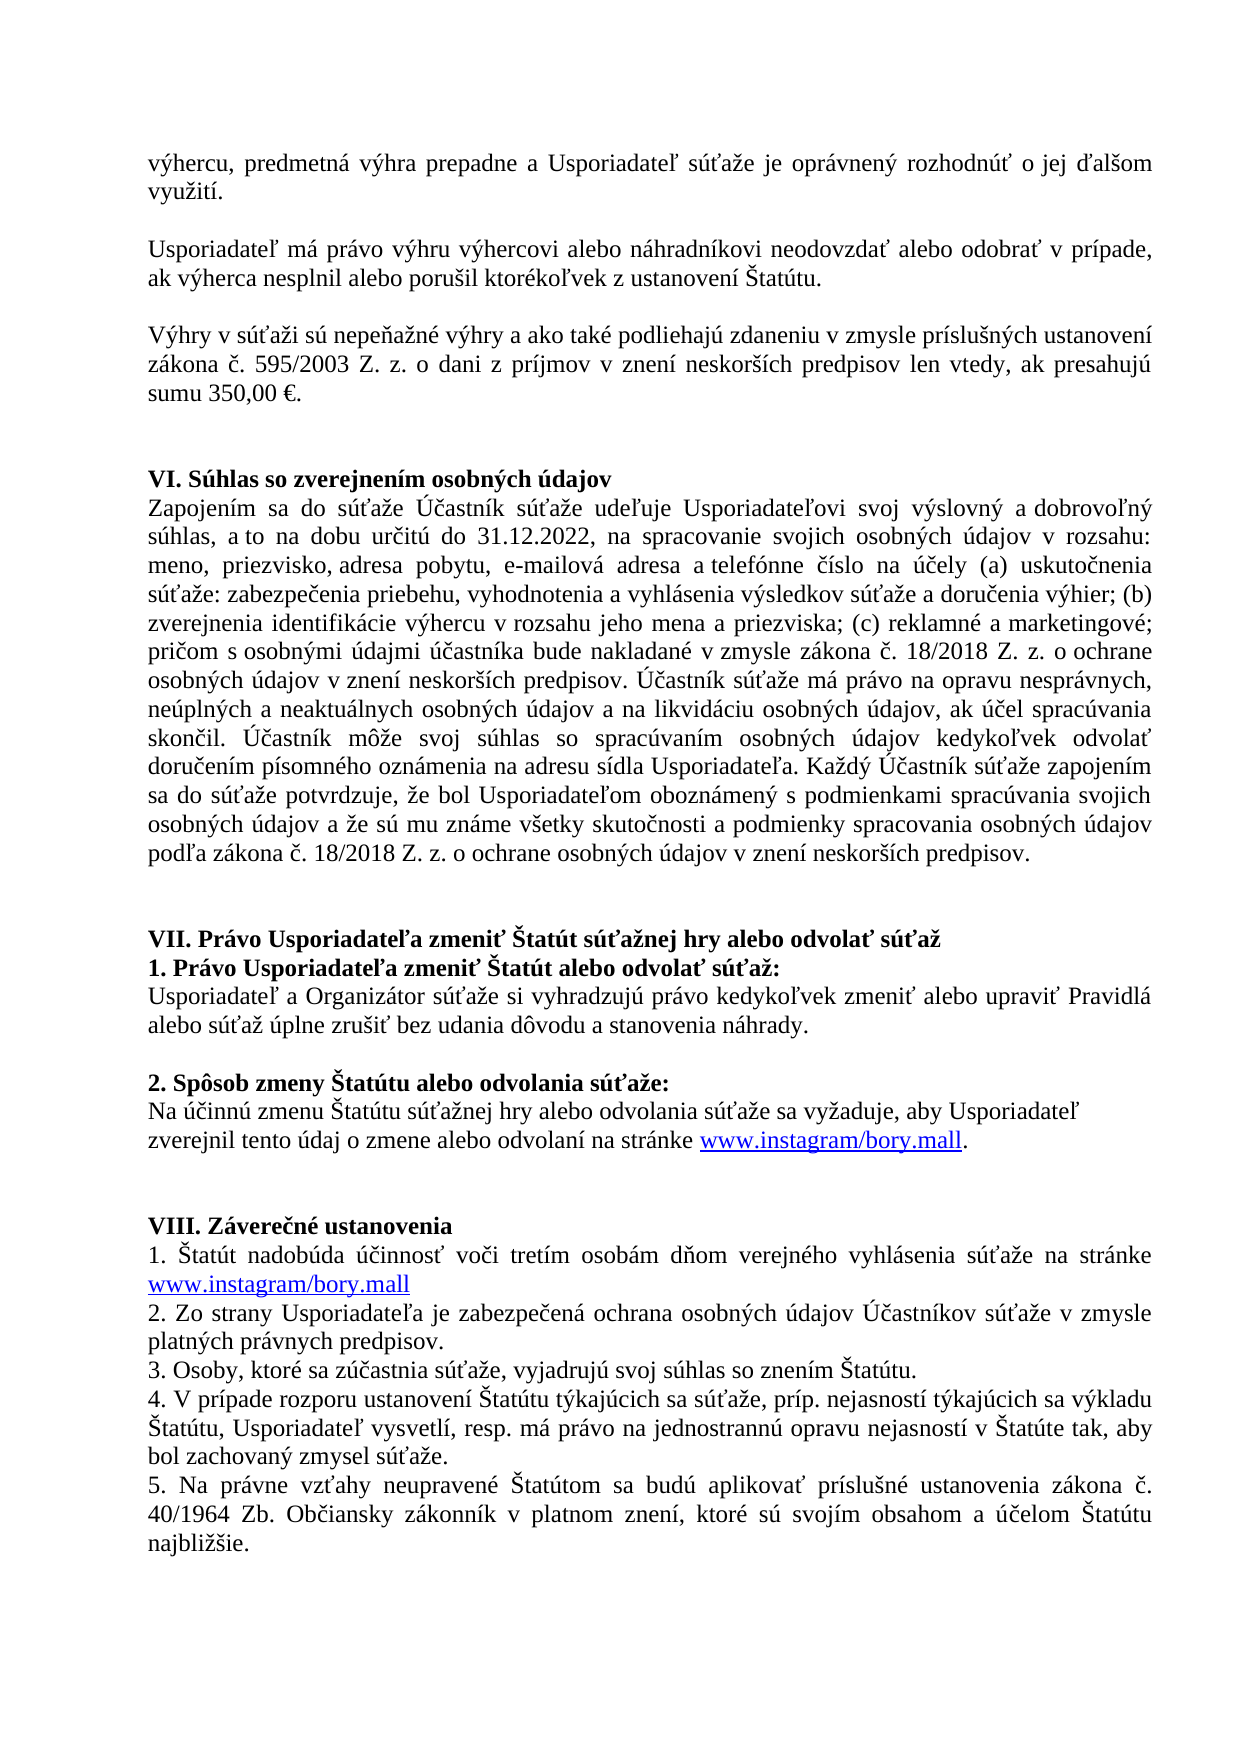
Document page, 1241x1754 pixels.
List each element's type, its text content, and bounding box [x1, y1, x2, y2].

text 2. Zo strany Usporiadateľa je zabezpečená ochrana osobných údajov Účastníkov súťaže v zmysle platných právnych predpisov. [148, 1298, 1152, 1355]
text VIII. Záverečné ustanovenia [148, 1211, 1152, 1240]
text 5. Na právne vzťahy neupravené Štatútom sa budú aplikovať príslušné ustanovenia zákona č. 40/1964 Zb. Občiansky zákonník v platnom znení, ktoré sú svojím obsahom a účelom Štatútu najbližšie. [148, 1470, 1152, 1556]
text VII. Právo Usporiadateľa zmeniť Štatút súťažnej hry alebo odvolať súťaž [148, 924, 1152, 953]
text 1. Štatút nadobúda účinnosť voči tretím osobám dňom verejného vyhlásenia súťaže na stránke www.instagram/bory.mall [148, 1240, 1152, 1298]
text Na účinnú zmenu Štatútu súťažnej hry alebo odvolania súťaže sa vyžaduje, aby Usporiadateľ zverejnil tento údaj o zmene alebo odvolaní na stránke www.instagram/bory.mall. [148, 1096, 1152, 1154]
text 3. Osoby, ktoré sa zúčastnia súťaže, vyjadrujú svoj súhlas so znením Štatútu. [148, 1355, 1152, 1384]
text VI. Súhlas so zverejnením osobných údajov [148, 464, 1152, 493]
text 1. Právo Usporiadateľa zmeniť Štatút alebo odvolať súťaž: [148, 953, 1152, 981]
text Výhry v súťaži sú nepeňažné výhry a ako také podliehajú zdaneniu v zmysle príslušných ustanovení zákona č. 595/2003 Z. z. o dani z príjmov v znení neskorších predpisov len vtedy, ak presahujú sumu 350,00 €. [148, 320, 1152, 406]
text Usporiadateľ má právo výhru výhercovi alebo náhradníkovi neodovzdať alebo odobrať v prípade, ak výherca nesplnil alebo porušil ktorékoľvek z ustanovení Štatútu. [148, 234, 1152, 291]
text 2. Spôsob zmeny Štatútu alebo odvolania súťaže: [148, 1068, 1152, 1096]
text Zapojením sa do súťaže Účastník súťaže udeľuje Usporiadateľovi svoj výslovný a dobrovoľný súhlas, a to na dobu určitú do 31.12.2022, na spracovanie svojich osobných údajov v rozsahu: meno, priezvisko, adresa pobytu, e-mailová adresa a telefónne číslo na účely (a) uskutočnenia súťaže: zabezpečenia priebehu, vyhodnotenia a vyhlásenia výsledkov súťaže a doručenia výhier; (b) zverejnenia identifikácie výhercu v rozsahu jeho mena a priezviska; (c) reklamné a marketingové; pričom s osobnými údajmi účastníka bude nakladané v zmysle zákona č. 18/2018 Z. z. o ochrane osobných údajov v znení neskorších predpisov. Účastník súťaže má právo na opravu nesprávnych, neúplných a neaktuálnych osobných údajov a na likvidáciu osobných údajov, ak účel spracúvania skončil. Účastník môže svoj súhlas so spracúvaním osobných údajov kedykoľvek odvolať doručením písomného oznámenia na adresu sídla Usporiadateľa. Každý Účastník súťaže zapojením sa do súťaže potvrdzuje, že bol Usporiadateľom oboznámený s podmienkami spracúvania svojich osobných údajov a že sú mu známe všetky skutočnosti a podmienky spracovania osobných údajov podľa zákona č. 18/2018 Z. z. o ochrane osobných údajov v znení neskorších predpisov. [148, 493, 1152, 866]
text 4. V prípade rozporu ustanovení Štatútu týkajúcich sa súťaže, príp. nejasností týkajúcich sa výkladu Štatútu, Usporiadateľ vysvetlí, resp. má právo na jednostrannú opravu nejasností v Štatúte tak, aby bol zachovaný zmysel súťaže. [148, 1384, 1152, 1470]
text Usporiadateľ a Organizátor súťaže si vyhradzujú právo kedykoľvek zmeniť alebo upraviť Pravidlá alebo súťaž úplne zrušiť bez udania dôvodu a stanovenia náhrady. [148, 981, 1152, 1039]
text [148, 148, 1152, 205]
